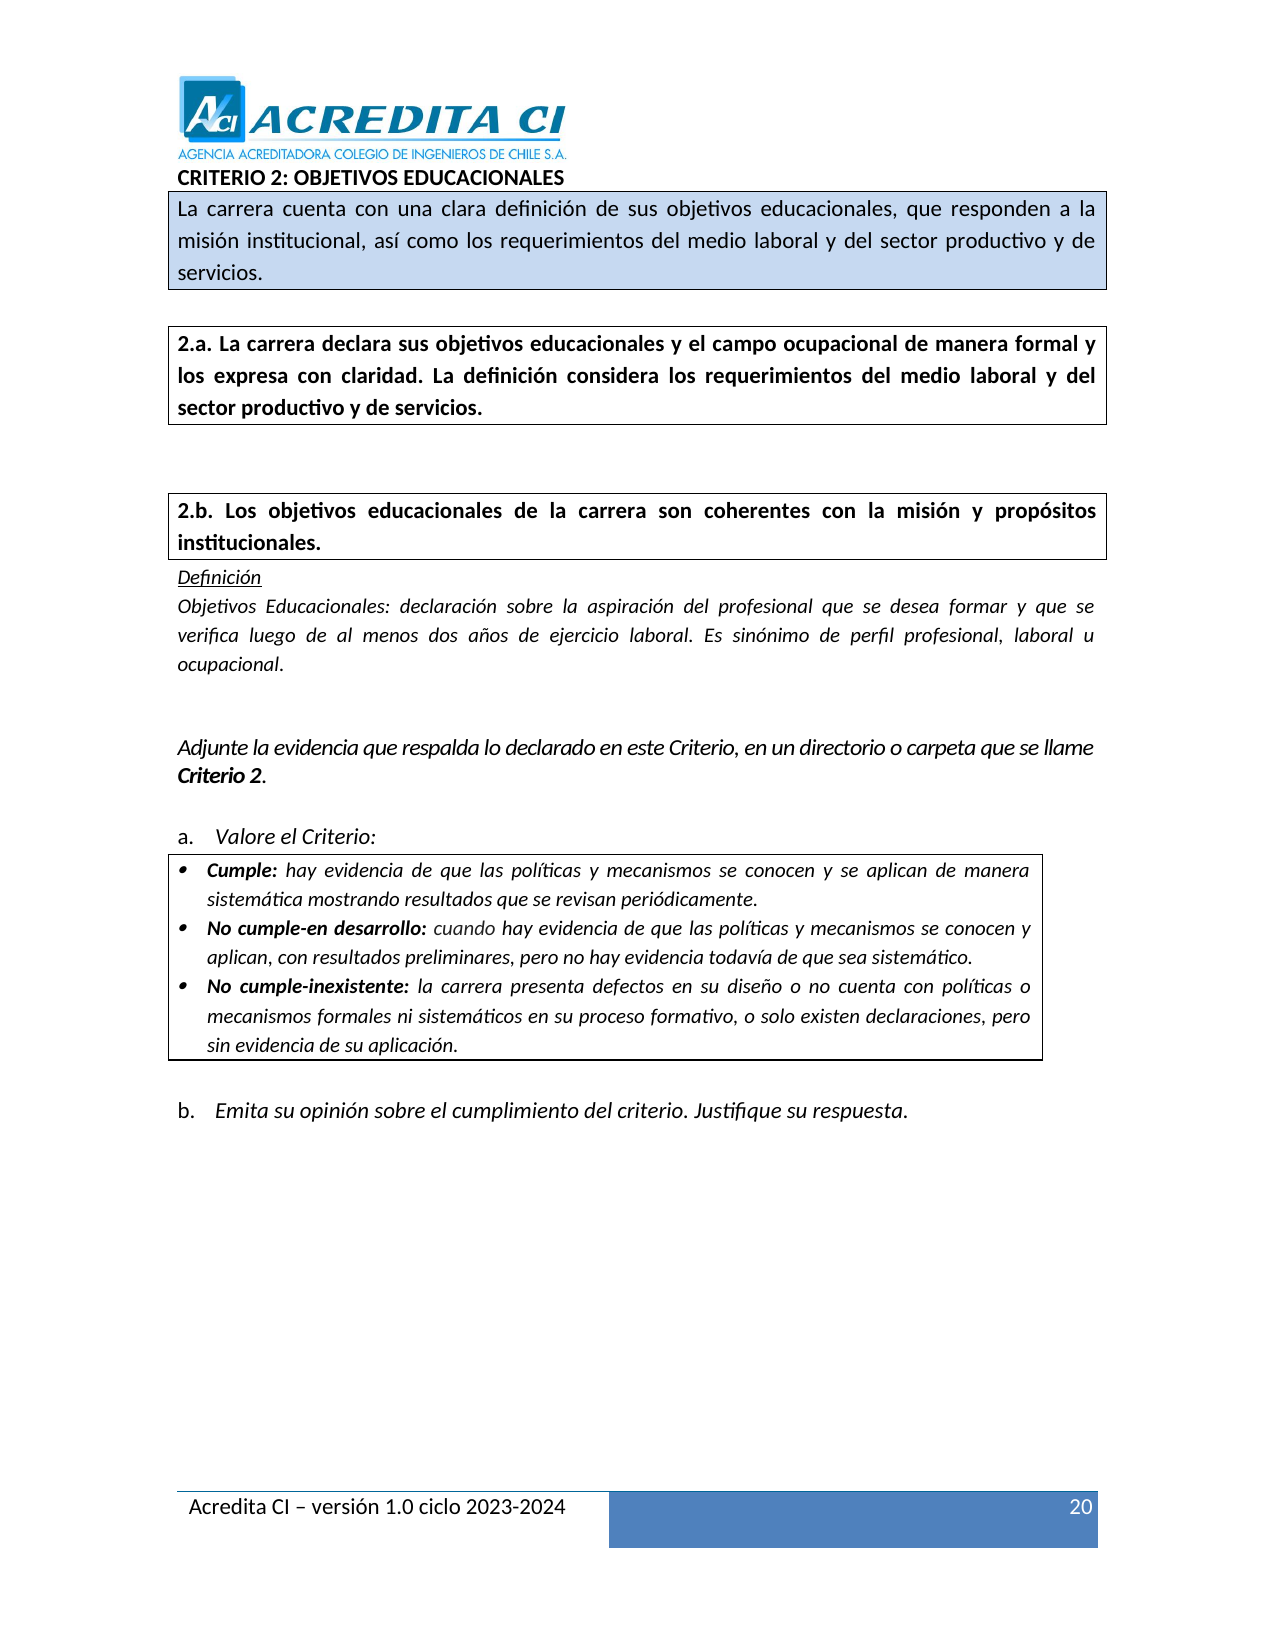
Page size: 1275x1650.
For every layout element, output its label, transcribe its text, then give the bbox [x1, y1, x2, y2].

list Objetivos Educacionales: declaración sobre la aspiración del profesional que se desea formar y que se verifica luego de al menos dos años de ejercicio laboral. Es sinónimo de perfil profesional, laboral u ocupacional. [177, 593, 1098, 677]
list No cumple-en desarrollo: cuando hay evidencia de que las políticas y mecanismos se conocen y aplican, con resultados preliminares, pero no hay evidencia todavía de que sea sistemático. [169, 912, 1042, 970]
text Definición [177, 564, 1098, 589]
list Cumple: hay evidencia de que las políticas y mecanismos se conocen y se aplican de manera sistemática mostrando resultados que se revisan periódicamente. [169, 855, 1042, 912]
text 2.a. La carrera declara sus objetivos educacionales y el campo ocupacional de manera formal y los expresa con claridad. La definición considera los requerimientos del medio laboral y del sector productivo y de servicios. [169, 327, 1106, 424]
subtitle CRITERIO 2: OBJETIVOS EDUCACIONALES [177, 163, 1098, 191]
text 2.b. Los objetivos educacionales de la carrera son coherentes con la misión y propósitos institucionales. [169, 494, 1106, 559]
list No cumple-inexistente: la carrera presenta defectos en su diseño o no cuenta con políticas o mecanismos formales ni sistemáticos en su proceso formativo, o solo existen declaraciones, pero sin evidencia de su aplicación. [169, 971, 1042, 1059]
text La carrera cuenta con una clara definición de sus objetivos educacionales, que responden a la misión institucional, así como los requerimientos del medio laboral y del sector productivo y de servicios. [169, 192, 1106, 289]
text Adjunte la evidencia que respalda lo declarado en este Criterio, en un directorio o carpeta que se llame Criterio 2. [177, 733, 1098, 789]
list Valore el Criterio: [177, 822, 1098, 850]
picture [177, 73, 570, 163]
list Emita su opinión sobre el cumplimiento del criterio. Justifique su respuesta. [177, 1097, 1098, 1124]
